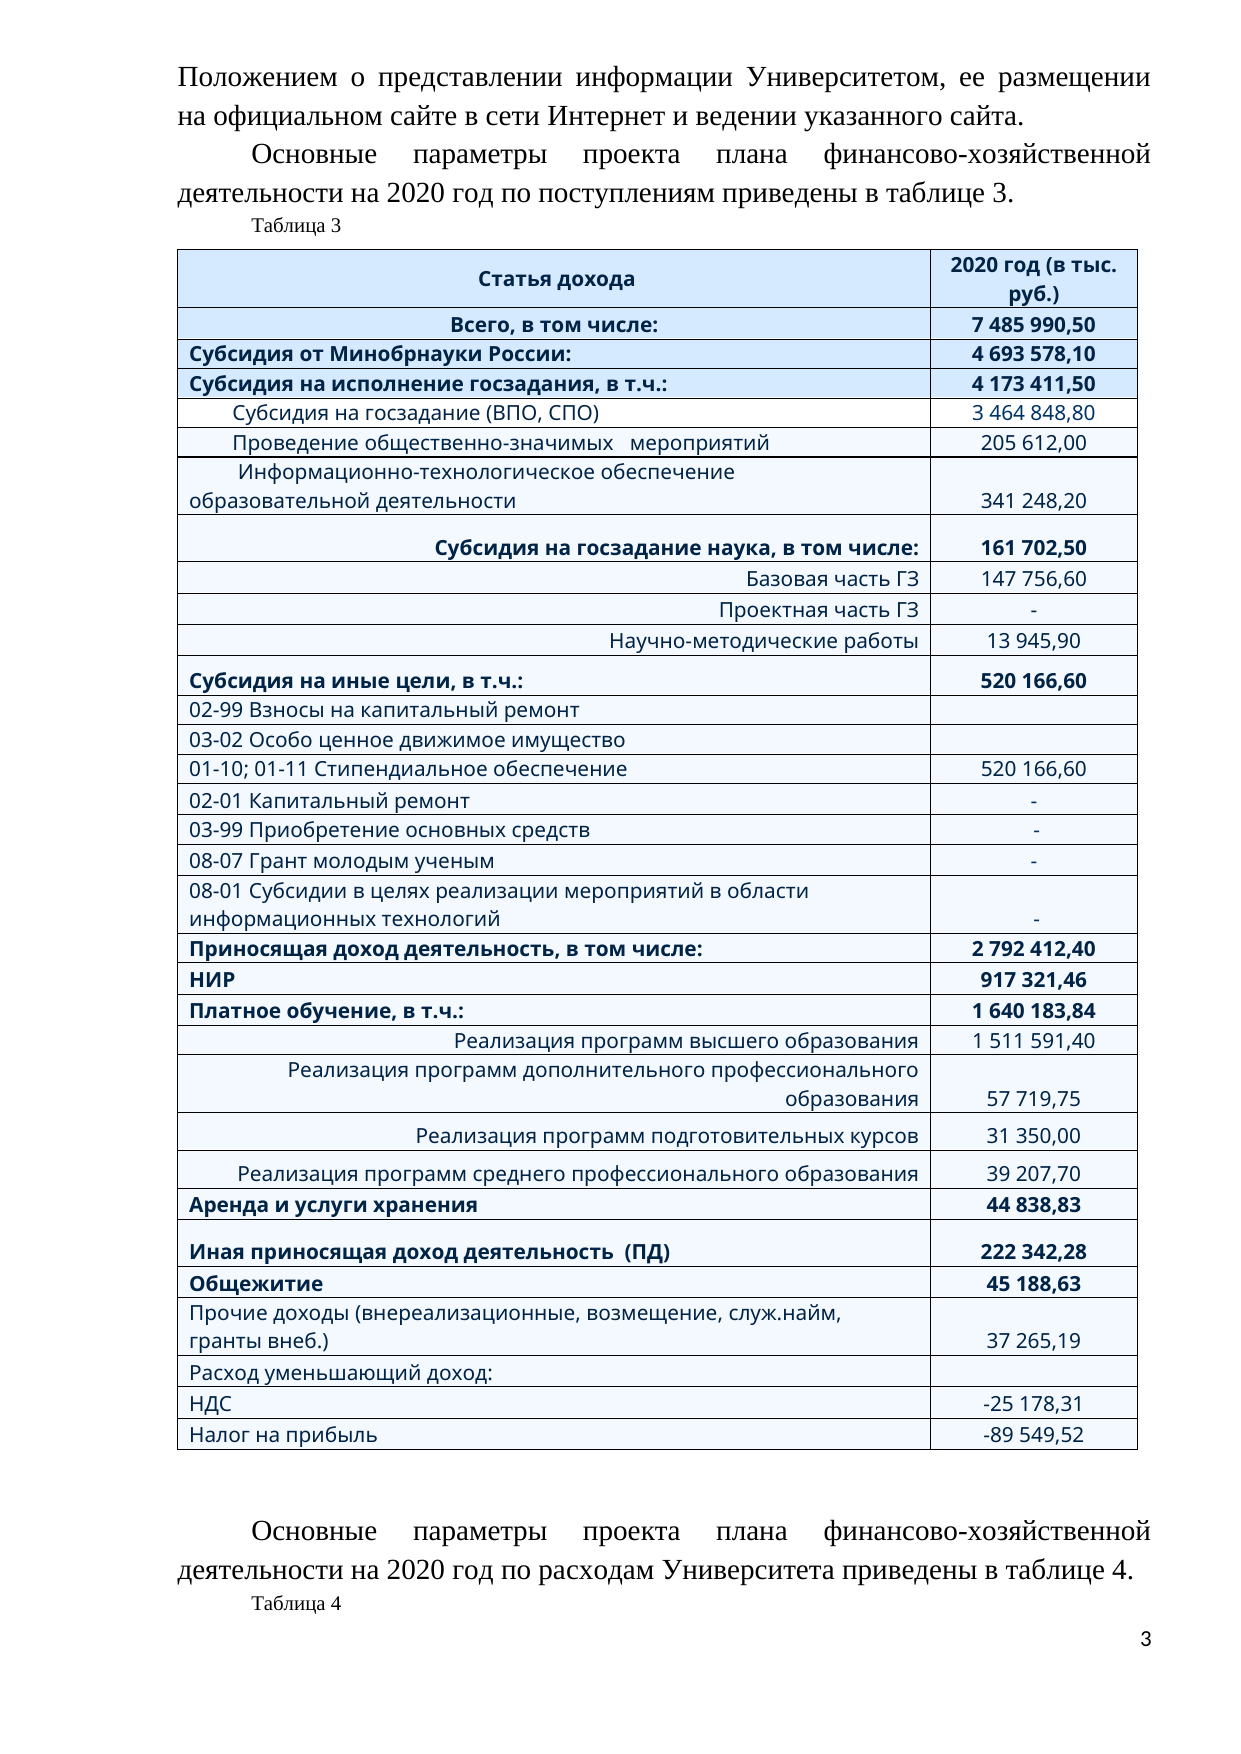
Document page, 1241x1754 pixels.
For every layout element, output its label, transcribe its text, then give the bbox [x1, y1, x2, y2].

table_cell 222 342,28 [931, 1220, 1137, 1266]
table_cell Общежитие [178, 1267, 930, 1297]
table_cell Платное обучение, в т.ч.: [178, 995, 930, 1025]
table_cell Субсидия на исполнение госзадания, в т.ч.: [178, 369, 930, 397]
text Основные параметры проекта плана финансово-хозяйственной деятельности на 2020 год по расходам Университета приведены в таблице 4. [177, 1513, 1152, 1586]
table_cell 45 188,63 [931, 1267, 1137, 1297]
table_cell Субсидия на иные цели, в т.ч.: [178, 656, 930, 694]
table_cell 161 702,50 [931, 515, 1137, 561]
table_cell 1 640 183,84 [931, 995, 1137, 1025]
table_cell 520 166,60 [931, 755, 1137, 783]
table_cell Аренда и услуги хранения [178, 1189, 930, 1219]
table_cell 1 511 591,40 [931, 1026, 1137, 1054]
table_cell [931, 1356, 1137, 1386]
table_cell [931, 725, 1137, 753]
text Основные параметры проекта плана финансово-хозяйственной деятельности на 2020 год по поступлениям приведены в таблице 3. [177, 136, 1152, 208]
table_cell 39 207,70 [931, 1151, 1137, 1188]
table_cell - [931, 845, 1137, 875]
table_cell НИР [178, 963, 930, 993]
text Таблица 4 [177, 1591, 1152, 1614]
table_cell 31 350,00 [931, 1113, 1137, 1149]
text Таблица 3 [177, 213, 1152, 237]
table_cell -25 178,31 [931, 1387, 1137, 1417]
table_cell Субсидия от Минобрнауки России: [178, 340, 930, 368]
table_cell 341 248,20 [931, 458, 1137, 514]
table_cell -89 549,52 [931, 1419, 1137, 1449]
table_cell Приносящая доход деятельность, в том числе: [178, 934, 930, 962]
table_cell 147 756,60 [931, 562, 1137, 592]
table_cell Налог на прибыль [178, 1419, 930, 1449]
table_cell НДС [178, 1387, 930, 1417]
table_header 2020 год (в тыс. руб.) [931, 250, 1137, 307]
table_cell 02-99 Взносы на капитальный ремонт [178, 696, 930, 724]
table_cell Проектная часть ГЗ [178, 594, 930, 624]
table_cell [931, 696, 1137, 724]
table_cell 917 321,46 [931, 963, 1137, 993]
table_cell 7 485 990,50 [931, 308, 1137, 338]
table_cell Расход уменьшающий доход: [178, 1356, 930, 1386]
table_cell 57 719,75 [931, 1055, 1137, 1112]
table_cell 520 166,60 [931, 656, 1137, 694]
table_cell Научно-методические работы [178, 625, 930, 655]
table_cell Всего, в том числе: [178, 308, 930, 338]
table_cell 01-10; 01-11 Стипендиальное обеспечение [178, 755, 930, 783]
table_cell Иная приносящая доход деятельность (ПД) [178, 1220, 930, 1266]
table_cell Субсидия на госзадание (ВПО, СПО) [178, 399, 930, 427]
table_cell 02-01 Капитальный ремонт [178, 784, 930, 814]
table_cell 13 945,90 [931, 625, 1137, 655]
table_cell - [931, 594, 1137, 624]
table_cell 205 612,00 [931, 428, 1137, 456]
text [177, 59, 1152, 131]
table_cell 08-07 Грант молодым ученым [178, 845, 930, 875]
table_cell Субсидия на госзадание наука, в том числе: [178, 515, 930, 561]
table_cell Проведение общественно-значимых мероприятий [178, 428, 930, 456]
table_cell 2 792 412,40 [931, 934, 1137, 962]
table_cell 37 265,19 [931, 1298, 1137, 1355]
table_header Статья дохода [178, 250, 930, 307]
table_cell Реализация программ подготовительных курсов [178, 1113, 930, 1149]
table_cell 03-99 Приобретение основных средств [178, 815, 930, 844]
table_cell 3 464 848,80 [931, 399, 1137, 427]
table_cell Прочие доходы (внереализационные, возмещение, служ.найм, гранты внеб.) [178, 1298, 930, 1355]
table_cell 4 693 578,10 [931, 340, 1137, 368]
table_cell 08-01 Субсидии в целях реализации мероприятий в области информационных технологий [178, 876, 930, 933]
table_cell - [931, 784, 1137, 814]
table_cell 44 838,83 [931, 1189, 1137, 1219]
table_cell - [931, 815, 1137, 844]
table_cell - [931, 876, 1137, 933]
table_cell Реализация программ высшего образования [178, 1026, 930, 1054]
table_cell Реализация программ среднего профессионального образования [178, 1151, 930, 1188]
table_cell 4 173 411,50 [931, 369, 1137, 397]
table_cell Базовая часть ГЗ [178, 562, 930, 592]
table_cell Информационно-технологическое обеспечение образовательной деятельности [178, 458, 930, 514]
table_cell Реализация программ дополнительного профессионального образования [178, 1055, 930, 1112]
table_cell 03-02 Особо ценное движимое имущество [178, 725, 930, 753]
